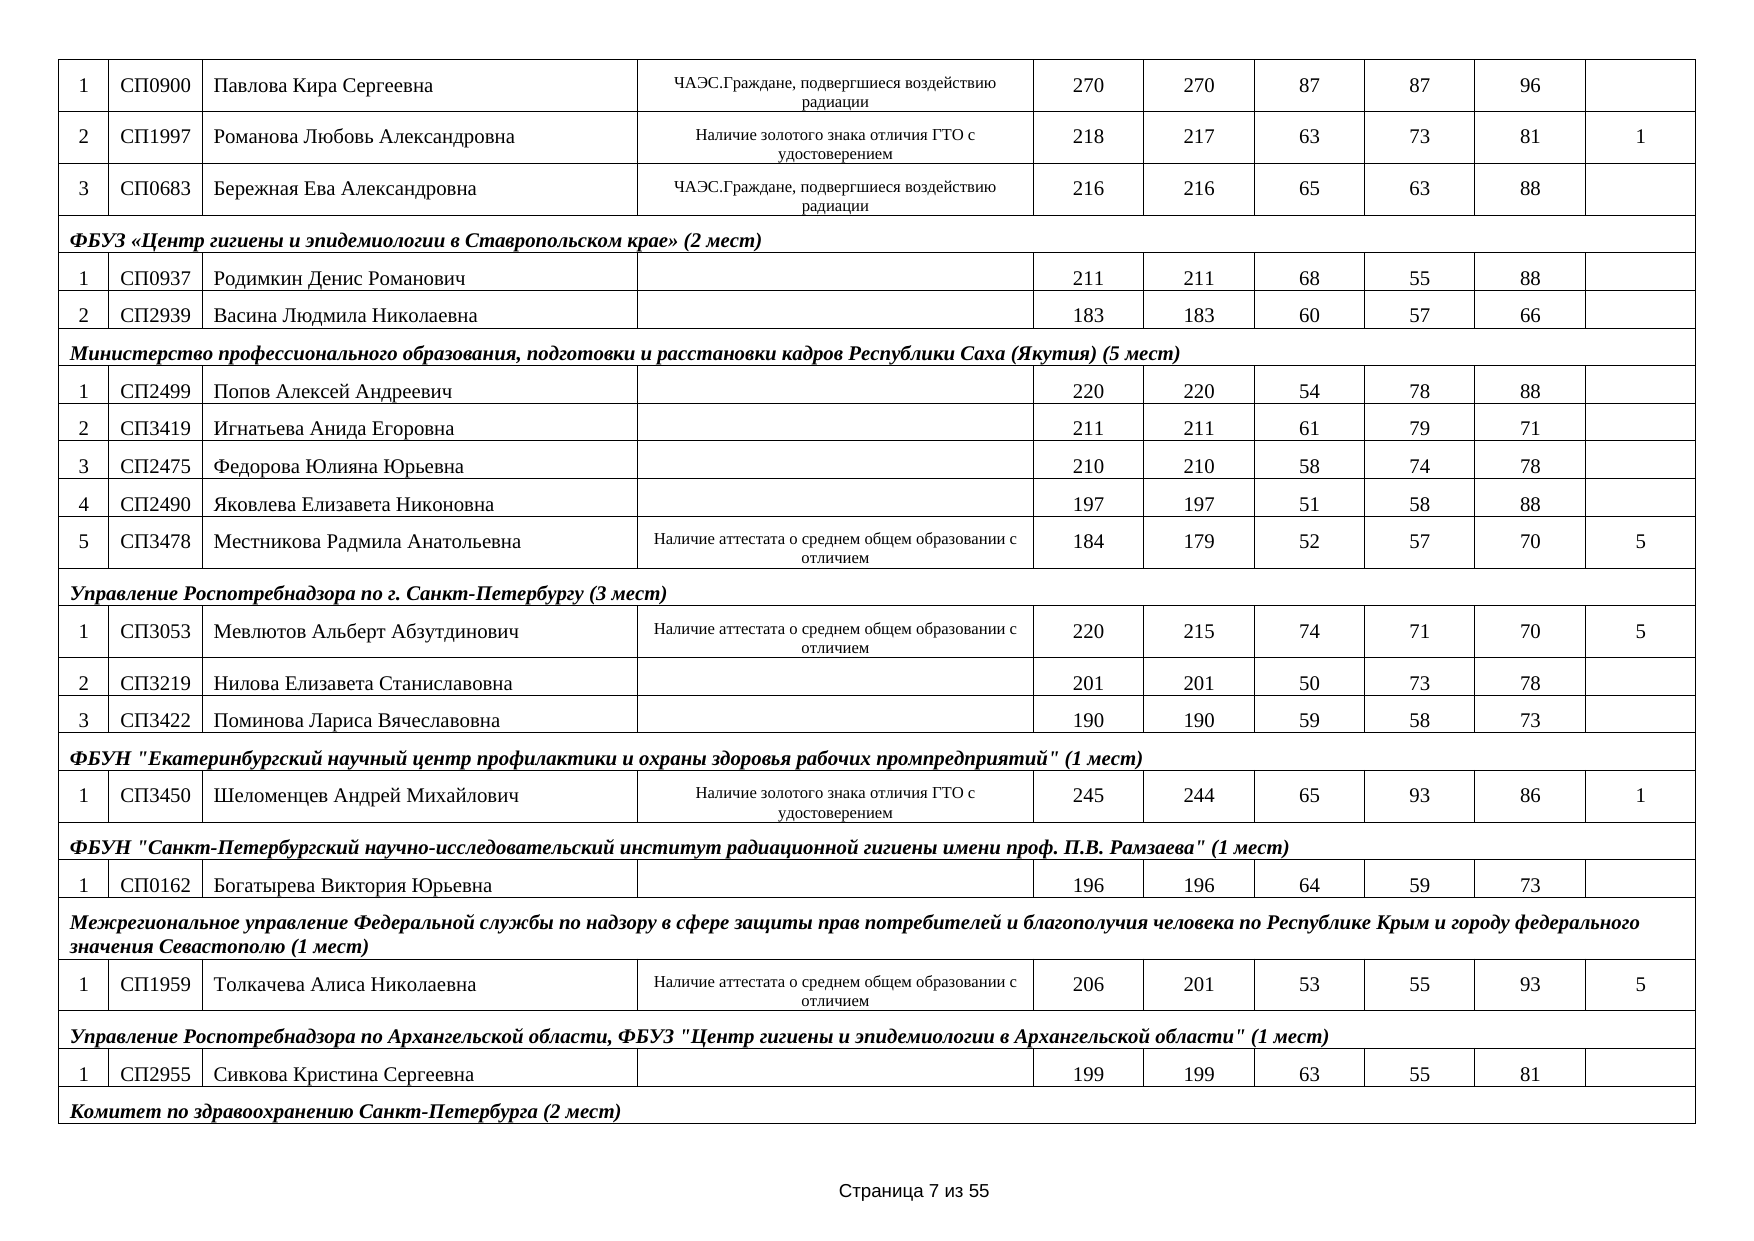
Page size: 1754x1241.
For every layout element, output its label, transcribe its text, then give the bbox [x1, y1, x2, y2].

table_cell 57 [1365, 517, 1474, 567]
table_cell 73 [1365, 658, 1474, 694]
table_cell 71 [1365, 606, 1474, 657]
table_cell 3 [59, 164, 108, 215]
table_cell Наличие аттестата о среднем общем образовании с отличием [638, 606, 1033, 657]
table_cell Местникова Радмила Анатольевна [203, 517, 637, 567]
table_cell 52 [1255, 517, 1364, 567]
table_cell 1 [59, 1049, 108, 1086]
table_cell 88 [1475, 253, 1585, 290]
table_cell 81 [1475, 1049, 1585, 1086]
table_cell [1586, 1049, 1695, 1086]
table_cell 73 [1365, 112, 1474, 163]
table_cell СП3478 [109, 517, 202, 567]
table_cell Попов Алексей Андреевич [203, 366, 637, 403]
table_cell [638, 404, 1033, 440]
table_cell 210 [1144, 441, 1254, 478]
table_cell 211 [1144, 404, 1254, 440]
table_cell 73 [1475, 860, 1585, 897]
table_cell 201 [1034, 658, 1143, 694]
table_cell 201 [1144, 658, 1254, 694]
table_cell [1586, 658, 1695, 694]
table_cell СП3422 [109, 696, 202, 732]
table_cell 59 [1255, 696, 1364, 732]
table_cell 5 [1586, 517, 1695, 567]
table_cell 1 [1586, 771, 1695, 822]
table_cell 51 [1255, 479, 1364, 516]
table_cell 87 [1255, 60, 1364, 111]
table_cell Нилова Елизавета Станиславовна [203, 658, 637, 694]
table_cell 93 [1475, 960, 1585, 1010]
table_cell 1 [59, 606, 108, 657]
table_cell 220 [1034, 606, 1143, 657]
table_cell 211 [1144, 253, 1254, 290]
table_cell СП0683 [109, 164, 202, 215]
table_cell СП2475 [109, 441, 202, 478]
table_cell 216 [1144, 164, 1254, 215]
table_cell 66 [1475, 291, 1585, 327]
table_cell Павлова Кира Сергеевна [203, 60, 637, 111]
table_cell 74 [1365, 441, 1474, 478]
table_cell 68 [1255, 253, 1364, 290]
table_cell 217 [1144, 112, 1254, 163]
table_cell Наличие золотого знака отличия ГТО с удостоверением [638, 771, 1033, 822]
table_cell 1 [59, 960, 108, 1010]
table_cell 1 [59, 60, 108, 111]
table_cell Межрегиональное управление Федеральной службы по надзору в сфере защиты прав потребителей и благополучия человека по Республике Крым и городу федерального значения Севастополю (1 мест) [59, 898, 1695, 958]
table_cell Министерство профессионального образования, подготовки и расстановки кадров Республики Саха (Якутия) (5 мест) [59, 329, 1695, 365]
table_cell 5 [1586, 606, 1695, 657]
table_cell 270 [1144, 60, 1254, 111]
table_cell ФБУН "Екатеринбургский научный центр профилактики и охраны здоровья рабочих промпредприятий" (1 мест) [59, 733, 1695, 770]
table_cell Мевлютов Альберт Абзутдинович [203, 606, 637, 657]
table_cell 220 [1144, 366, 1254, 403]
table_cell 5 [1586, 960, 1695, 1010]
table_cell СП2939 [109, 291, 202, 327]
table_cell Васина Людмила Николаевна [203, 291, 637, 327]
table_cell 86 [1475, 771, 1585, 822]
table_cell Наличие аттестата о среднем общем образовании с отличием [638, 517, 1033, 567]
table_cell [1586, 696, 1695, 732]
table_cell 58 [1365, 696, 1474, 732]
table_cell 179 [1144, 517, 1254, 567]
table_cell [1586, 404, 1695, 440]
table_cell СП3450 [109, 771, 202, 822]
table_cell 74 [1255, 606, 1364, 657]
table_cell 55 [1365, 960, 1474, 1010]
table_cell 197 [1144, 479, 1254, 516]
table_cell Управление Роспотребнадзора по г. Санкт-Петербургу (3 мест) [59, 569, 1695, 605]
table_cell [638, 291, 1033, 327]
table_cell 60 [1255, 291, 1364, 327]
table_cell 58 [1255, 441, 1364, 478]
table_cell Романова Любовь Александровна [203, 112, 637, 163]
table_cell 55 [1365, 253, 1474, 290]
table_cell 218 [1034, 112, 1143, 163]
table_cell 55 [1365, 1049, 1474, 1086]
table_cell 245 [1034, 771, 1143, 822]
table_cell 4 [59, 479, 108, 516]
table_cell 70 [1475, 517, 1585, 567]
table_cell 71 [1475, 404, 1585, 440]
table_cell 78 [1365, 366, 1474, 403]
table_cell 190 [1034, 696, 1143, 732]
table_cell [1586, 479, 1695, 516]
table_cell Толкачева Алиса Николаевна [203, 960, 637, 1010]
table_cell 63 [1365, 164, 1474, 215]
table_cell 244 [1144, 771, 1254, 822]
table_cell [1586, 60, 1695, 111]
table_cell СП1997 [109, 112, 202, 163]
table_cell 2 [59, 291, 108, 327]
table_cell 216 [1034, 164, 1143, 215]
table_cell Комитет по здравоохранению Санкт-Петербурга (2 мест) [59, 1087, 1695, 1123]
table_cell [1586, 253, 1695, 290]
table_cell [1586, 366, 1695, 403]
table_cell 199 [1144, 1049, 1254, 1086]
table_cell Сивкова Кристина Сергеевна [203, 1049, 637, 1086]
table_cell 1 [1586, 112, 1695, 163]
table_cell 220 [1034, 366, 1143, 403]
table_cell 64 [1255, 860, 1364, 897]
table_cell 270 [1034, 60, 1143, 111]
table_cell 70 [1475, 606, 1585, 657]
table_cell СП0162 [109, 860, 202, 897]
table_cell 211 [1034, 404, 1143, 440]
table_cell 183 [1034, 291, 1143, 327]
table_cell [638, 860, 1033, 897]
table_cell ЧАЭС.Граждане, подвергшиеся воздействию радиации [638, 164, 1033, 215]
table_cell 2 [59, 658, 108, 694]
table_cell 184 [1034, 517, 1143, 567]
table_cell 65 [1255, 164, 1364, 215]
table_cell 196 [1144, 860, 1254, 897]
table_cell Родимкин Денис Романович [203, 253, 637, 290]
table_cell СП1959 [109, 960, 202, 1010]
table_cell 3 [59, 441, 108, 478]
table_cell [638, 366, 1033, 403]
table_cell 93 [1365, 771, 1474, 822]
table_cell 210 [1034, 441, 1143, 478]
table_cell [638, 696, 1033, 732]
table_cell 63 [1255, 1049, 1364, 1086]
table_cell СП0937 [109, 253, 202, 290]
table_cell Богатырева Виктория Юрьевна [203, 860, 637, 897]
table_cell Наличие аттестата о среднем общем образовании с отличием [638, 960, 1033, 1010]
table_cell 79 [1365, 404, 1474, 440]
table_cell ФБУЗ «Центр гигиены и эпидемиологии в Ставропольском крае» (2 мест) [59, 216, 1695, 252]
table_cell [1586, 291, 1695, 327]
table_cell 53 [1255, 960, 1364, 1010]
table_cell Шеломенцев Андрей Михайлович [203, 771, 637, 822]
table_cell СП2499 [109, 366, 202, 403]
table_cell [638, 1049, 1033, 1086]
table_cell 57 [1365, 291, 1474, 327]
table_cell Игнатьева Анида Егоровна [203, 404, 637, 440]
table_cell Бережная Ева Александровна [203, 164, 637, 215]
table_cell 87 [1365, 60, 1474, 111]
table_cell 96 [1475, 60, 1585, 111]
table_cell [1586, 164, 1695, 215]
table_cell [638, 479, 1033, 516]
table_cell Поминова Лариса Вячеславовна [203, 696, 637, 732]
table_cell 58 [1365, 479, 1474, 516]
table_cell [638, 253, 1033, 290]
table_cell 78 [1475, 441, 1585, 478]
table_cell СП3053 [109, 606, 202, 657]
table_cell ФБУН "Санкт-Петербургский научно-исследовательский институт радиационной гигиены имени проф. П.В. Рамзаева" (1 мест) [59, 823, 1695, 859]
table_cell СП2490 [109, 479, 202, 516]
table_cell 88 [1475, 164, 1585, 215]
table_cell 54 [1255, 366, 1364, 403]
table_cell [638, 112, 1033, 163]
table_cell [638, 658, 1033, 694]
table_cell 63 [1255, 112, 1364, 163]
table_cell 73 [1475, 696, 1585, 732]
table_cell Управление Роспотребнадзора по Архангельской области, ФБУЗ "Центр гигиены и эпидемиологии в Архангельской области" (1 мест) [59, 1011, 1695, 1048]
table_cell Яковлева Елизавета Никоновна [203, 479, 637, 516]
table_cell Федорова Юлияна Юрьевна [203, 441, 637, 478]
table_cell 197 [1034, 479, 1143, 516]
table_cell 211 [1034, 253, 1143, 290]
table_cell 183 [1144, 291, 1254, 327]
table_cell 61 [1255, 404, 1364, 440]
table_cell 81 [1475, 112, 1585, 163]
table_cell СП3419 [109, 404, 202, 440]
table_cell СП0900 [109, 60, 202, 111]
table_cell 2 [59, 404, 108, 440]
table_cell 88 [1475, 366, 1585, 403]
table_cell 190 [1144, 696, 1254, 732]
table_cell [1586, 441, 1695, 478]
table_cell 201 [1144, 960, 1254, 1010]
table_cell 50 [1255, 658, 1364, 694]
table_cell 3 [59, 696, 108, 732]
table_cell 78 [1475, 658, 1585, 694]
table_cell ЧАЭС.Граждане, подвергшиеся воздействию радиации [638, 60, 1033, 111]
table_cell 59 [1365, 860, 1474, 897]
table_cell 1 [59, 771, 108, 822]
table_cell 1 [59, 366, 108, 403]
table_cell [638, 441, 1033, 478]
table_cell 196 [1034, 860, 1143, 897]
table_cell 88 [1475, 479, 1585, 516]
table_cell 65 [1255, 771, 1364, 822]
table_cell 215 [1144, 606, 1254, 657]
table_cell 1 [59, 253, 108, 290]
table_cell СП2955 [109, 1049, 202, 1086]
table_cell 206 [1034, 960, 1143, 1010]
table_cell [1586, 860, 1695, 897]
table_cell СП3219 [109, 658, 202, 694]
table_cell 1 [59, 860, 108, 897]
table_cell 5 [59, 517, 108, 567]
table_cell 199 [1034, 1049, 1143, 1086]
table_cell 2 [59, 112, 108, 163]
